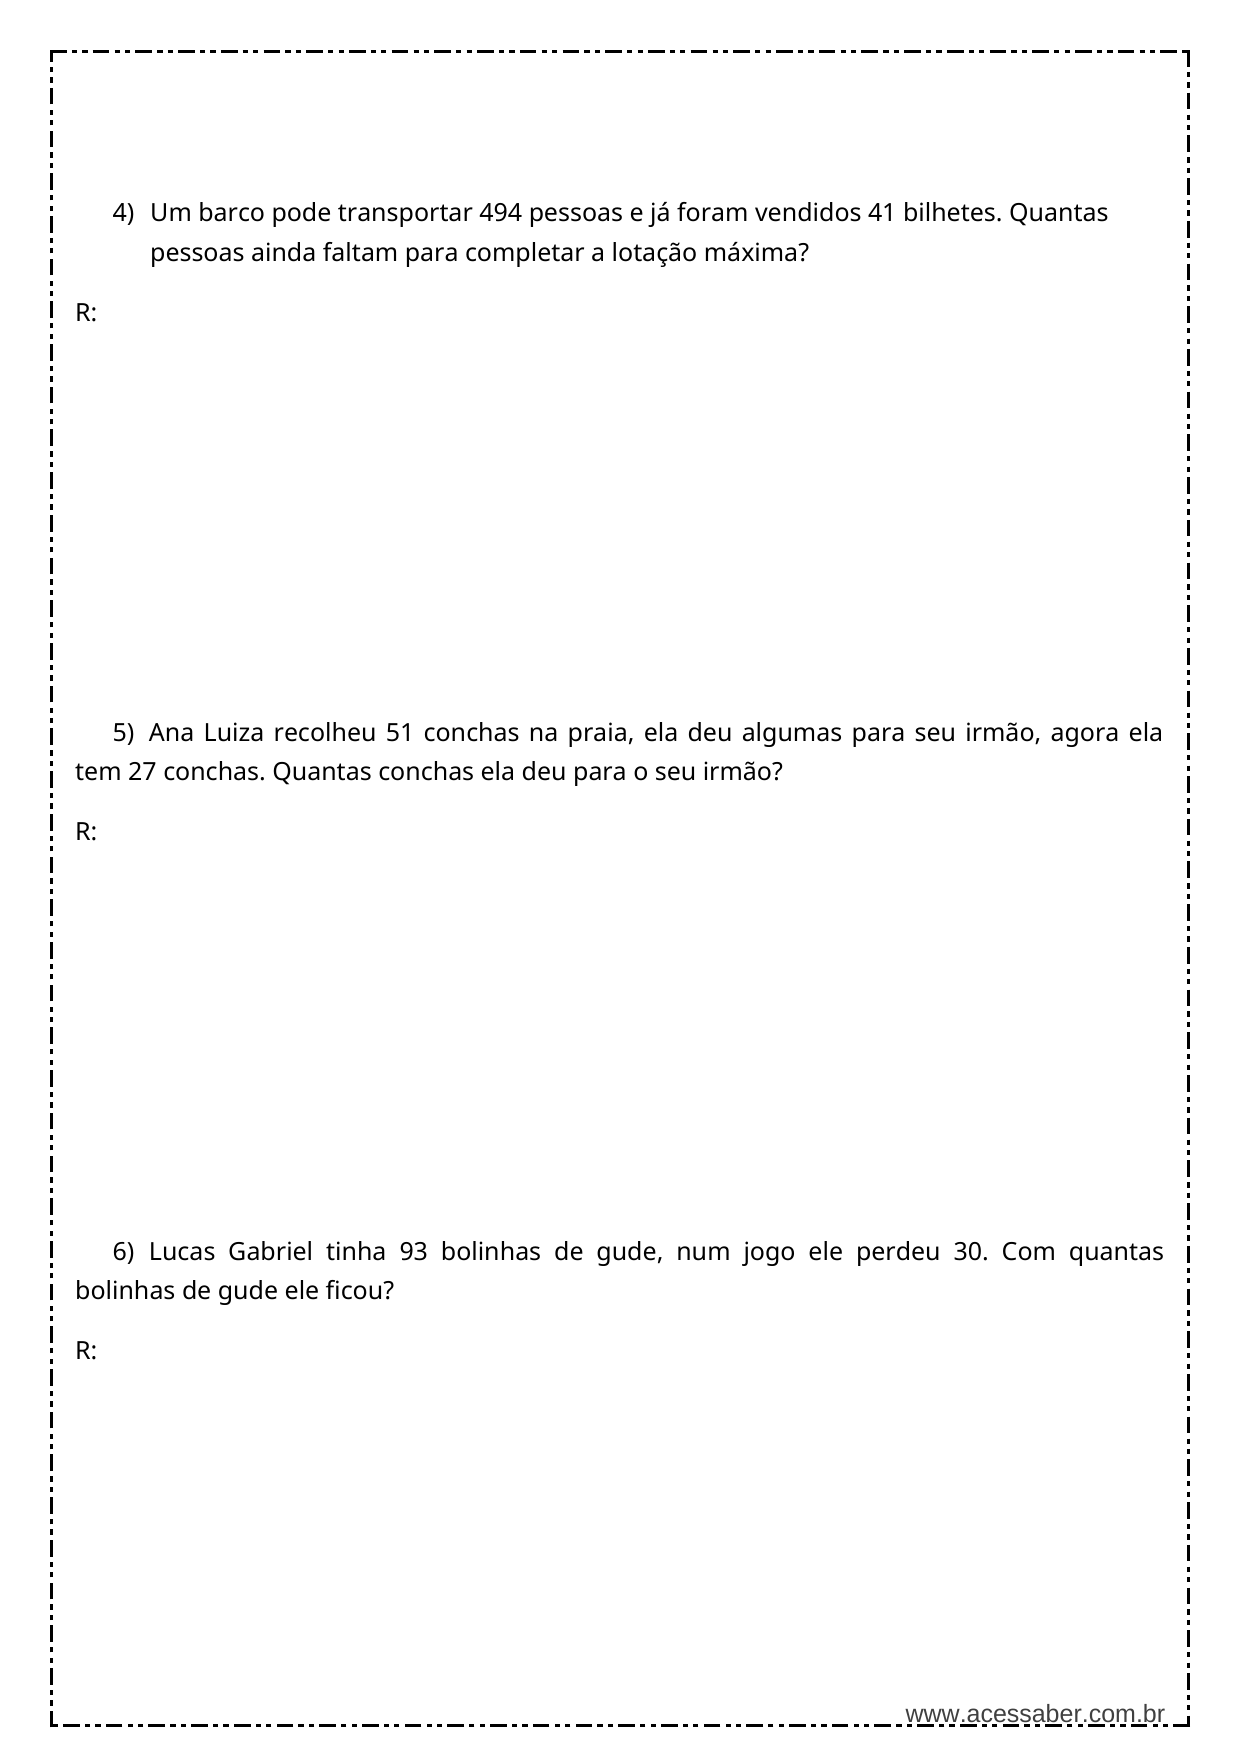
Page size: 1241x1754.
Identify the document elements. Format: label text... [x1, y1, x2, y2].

list Ana Luiza recolheu 51 conchas na praia, ela deu algumas para seu irmão, agora ela tem 27 conchas. Quantas conchas ela deu para o seu irmão? [75, 714, 1165, 787]
text R: [75, 813, 1165, 847]
text R: [75, 1332, 1165, 1367]
text R: [75, 294, 1165, 328]
list Um barco pode transportar 494 pessoas e já foram vendidos 41 bilhetes. Quantas pessoas ainda faltam para completar a lotação máxima? [112, 195, 1165, 268]
list Lucas Gabriel tinha 93 bolinhas de gude, num jogo ele perdeu 30. Com quantas bolinhas de gude ele ficou? [75, 1233, 1165, 1307]
